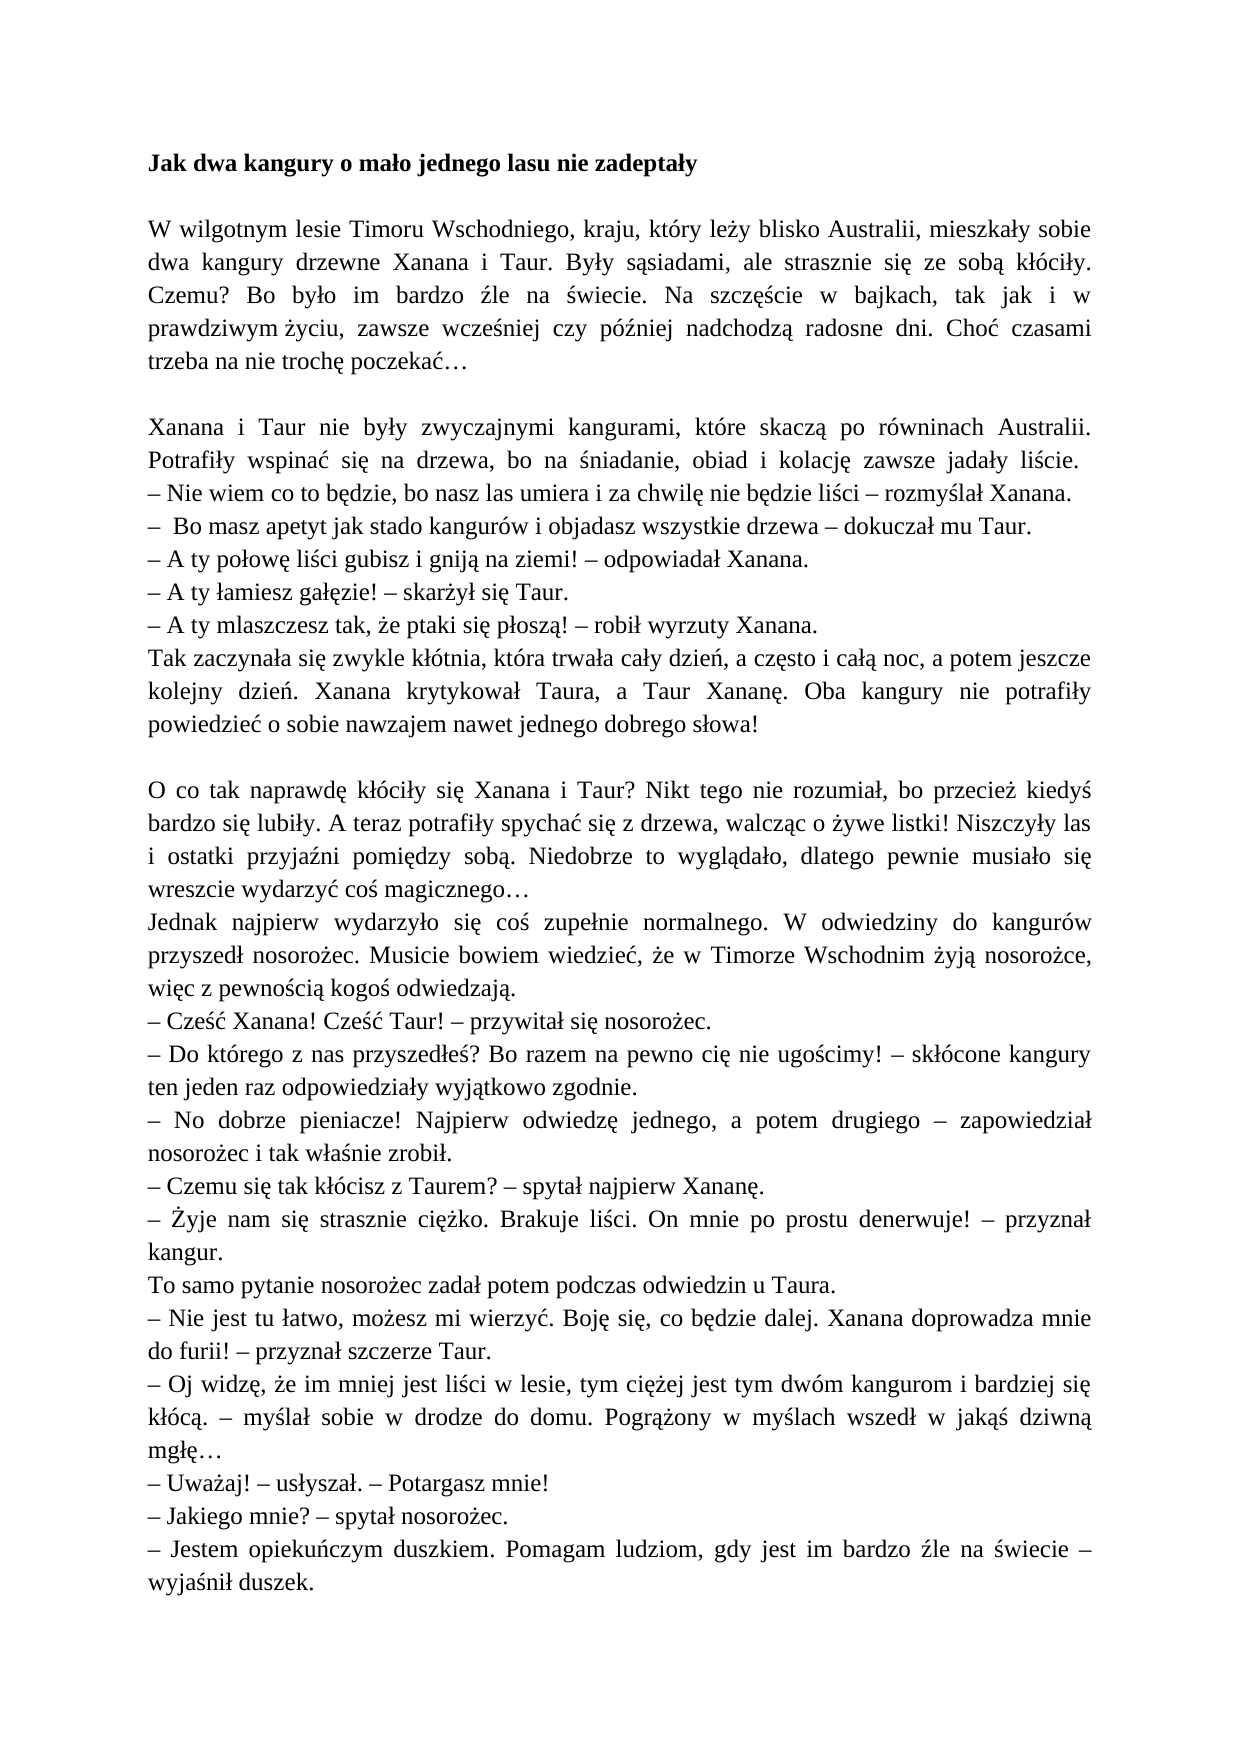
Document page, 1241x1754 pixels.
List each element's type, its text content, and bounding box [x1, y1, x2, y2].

text Xanana i Taur nie były zwyczajnymi kangurami, które skaczą po równinach Australii. Potrafiły wspinać się na drzewa, bo na śniadanie, obiad i kolację zawsze jadały liście. – Nie wiem co to będzie, bo nasz las umiera i za chwilę nie będzie liści – rozmyślał Xanana. [148, 412, 1093, 507]
text O co tak naprawdę kłóciły się Xanana i Taur? Nikt tego nie rozumiał, bo przecież kiedyś bardzo się lubiły. A teraz potrafiły spychać się z drzewa, walcząc o żywe listki! Niszczyły las i ostatki przyjaźni pomiędzy sobą. Niedobrze to wyglądało, dlatego pewnie musiało się wreszcie wydarzyć coś magicznego… [148, 775, 1093, 903]
text – Oj widzę, że im mniej jest liści w lesie, tym ciężej jest tym dwóm kangurom i bardziej się kłócą. – myślał sobie w drodze do domu. Pogrążony w myślach wszedł w jakąś dziwną mgłę… [148, 1369, 1093, 1464]
text – Uważaj! – usłyszał. – Potargasz mnie! [148, 1468, 1093, 1497]
text To samo pytanie nosorożec zadał potem podczas odwiedzin u Taura. [148, 1270, 1093, 1299]
text – A ty mlaszczesz tak, że ptaki się płoszą! – robił wyrzuty Xanana. [148, 610, 1093, 639]
text – Jakiego mnie? – spytał nosorożec. [148, 1501, 1093, 1530]
text Tak zaczynała się zwykle kłótnia, która trwała cały dzień, a często i całą noc, a potem jeszcze kolejny dzień. Xanana krytykował Taura, a Taur Xananę. Oba kangury nie potrafiły powiedzieć o sobie nawzajem nawet jednego dobrego słowa! [148, 643, 1093, 738]
text – Bo masz apetyt jak stado kangurów i objadasz wszystkie drzewa – dokuczał mu Taur. [148, 511, 1093, 539]
text – A ty połowę liści gubisz i gniją na ziemi! – odpowiadał Xanana. [148, 544, 1093, 573]
text – Nie jest tu łatwo, możesz mi wierzyć. Boję się, co będzie dalej. Xanana doprowadza mnie do furii! – przyznał szczerze Taur. [148, 1303, 1093, 1365]
text – Czemu się tak kłócisz z Taurem? – spytał najpierw Xananę. [148, 1171, 1093, 1200]
text – Żyje nam się strasznie ciężko. Brakuje liści. On mnie po prostu denerwuje! – przyznał kangur. [148, 1204, 1093, 1266]
text – Do którego z nas przyszedłeś? Bo razem na pewno cię nie ugościmy! – skłócone kangury ten jeden raz odpowiedziały wyjątkowo zgodnie. [148, 1039, 1093, 1101]
text Jak dwa kangury o mało jednego lasu nie zadeptały [148, 148, 1093, 176]
text – No dobrze pieniacze! Najpierw odwiedzę jednego, a potem drugiego – zapowiedział nosorożec i tak właśnie zrobił. [148, 1105, 1093, 1167]
text – Cześć Xanana! Cześć Taur! – przywitał się nosorożec. [148, 1006, 1093, 1035]
text Jednak najpierw wydarzyło się coś zupełnie normalnego. W odwiedziny do kangurów przyszedł nosorożec. Musicie bowiem wiedzieć, że w Timorze Wschodnim żyją nosorożce, więc z pewnością kogoś odwiedzają. [148, 907, 1093, 1002]
text – Jestem opiekuńczym duszkiem. Pomagam ludziom, gdy jest im bardzo źle na świecie – wyjaśnił duszek. [148, 1534, 1093, 1596]
text W wilgotnym lesie Timoru Wschodniego, kraju, który leży blisko Australii, mieszkały sobie dwa kangury drzewne Xanana i Taur. Były sąsiadami, ale strasznie się ze sobą kłóciły. Czemu? Bo było im bardzo źle na świecie. Na szczęście w bajkach, tak jak i w prawdziwym życiu, zawsze wcześniej czy później nadchodzą radosne dni. Choć czasami trzeba na nie trochę poczekać… [148, 214, 1093, 374]
text – A ty łamiesz gałęzie! – skarżył się Taur. [148, 577, 1093, 606]
